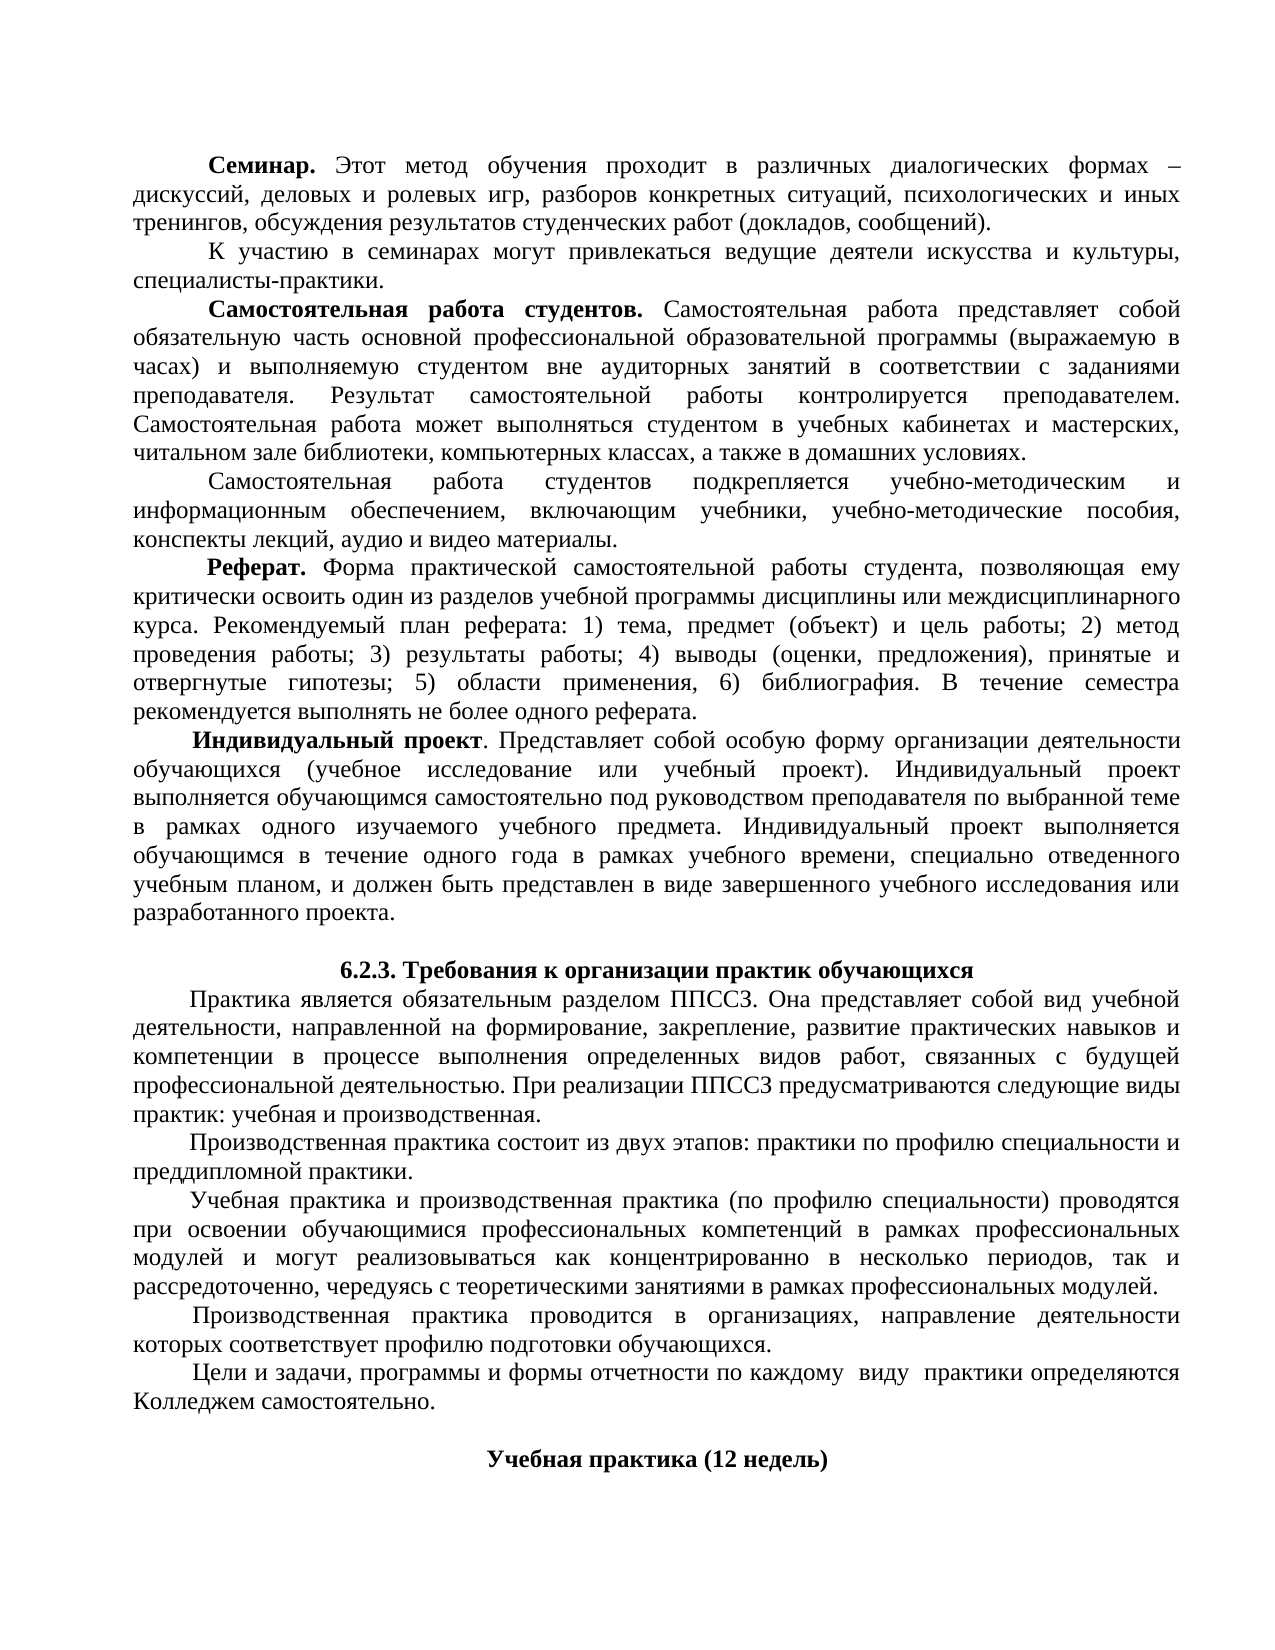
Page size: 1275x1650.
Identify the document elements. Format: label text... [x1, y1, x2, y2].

text Учебная практика и производственная практика (по профилю специальности) проводятся при освоении обучающимися профессиональных компетенций в рамках профессиональных модулей и могут реализовываться как концентрированно в несколько периодов, так и рассредоточенно, чередуясь с теоретическими занятиями в рамках профессиональных модулей. [133, 1185, 1181, 1300]
text Самостоятельная работа студентов подкрепляется учебно-методическим и информационным обеспечением, включающим учебники, учебно-методические пособия, конспекты лекций, аудио и видео материалы. [133, 466, 1181, 552]
text Самостоятельная работа студентов. Самостоятельная работа представляет собой обязательную часть основной профессиональной образовательной программы (выражаемую в часах) и выполняемую студентом вне аудиторных занятий в соответствии с заданиями преподавателя. Результат самостоятельной работы контролируется преподавателем. Самостоятельная работа может выполняться студентом в учебных кабинетах и мастерских, читальном зале библиотеки, компьютерных классах, а также в домашних условиях. [133, 294, 1181, 466]
text Реферат. Форма практической самостоятельной работы студента, позволяющая ему критически освоить один из разделов учебной программы дисциплины или междисциплинарного курса. Рекомендуемый план реферата: 1) тема, предмет (объект) и цель работы; 2) метод проведения работы; 3) результаты работы; 4) выводы (оценки, предложения), принятые и отвергнутые гипотезы; 5) области применения, 6) библиография. В течение семестра рекомендуется выполнять не более одного реферата. [133, 552, 1181, 725]
text Производственная практика проводится в организациях, направление деятельности которых соответствует профилю подготовки обучающихся. [133, 1300, 1181, 1357]
text Семинар. Этот метод обучения проходит в различных диалогических формах – дискуссий, деловых и ролевых игр, разборов конкретных ситуаций, психологических и иных тренингов, обсуждения результатов студенческих работ (докладов, сообщений). [133, 150, 1181, 236]
text 6.2.3. Требования к организации практик обучающихся [133, 955, 1181, 984]
text Практика является обязательным разделом ППССЗ. Она представляет собой вид учебной деятельности, направленной на формирование, закрепление, развитие практических навыков и компетенции в процессе выполнения определенных видов работ, связанных с будущей профессиональной деятельностью. При реализации ППССЗ предусматриваются следующие виды практик: учебная и производственная. [133, 984, 1181, 1127]
text К участию в семинарах могут привлекаться ведущие деятели искусства и культуры, специалисты-практики. [133, 236, 1181, 294]
text Цели и задачи, программы и формы отчетности по каждому виду практики определяются Колледжем самостоятельно. [133, 1357, 1181, 1415]
text Учебная практика (12 недель) [133, 1444, 1181, 1472]
text Производственная практика состоит из двух этапов: практики по профилю специальности и преддипломной практики. [133, 1127, 1181, 1185]
text Индивидуальный проект. Представляет собой особую форму организации деятельности обучающихся (учебное исследование или учебный проект). Индивидуальный проект выполняется обучающимся самостоятельно под руководством преподавателя по выбранной теме в рамках одного изучаемого учебного предмета. Индивидуальный проект выполняется обучающимся в течение одного года в рамках учебного времени, специально отведенного учебным планом, и должен быть представлен в виде завершенного учебного исследования или разработанного проекта. [133, 725, 1181, 926]
